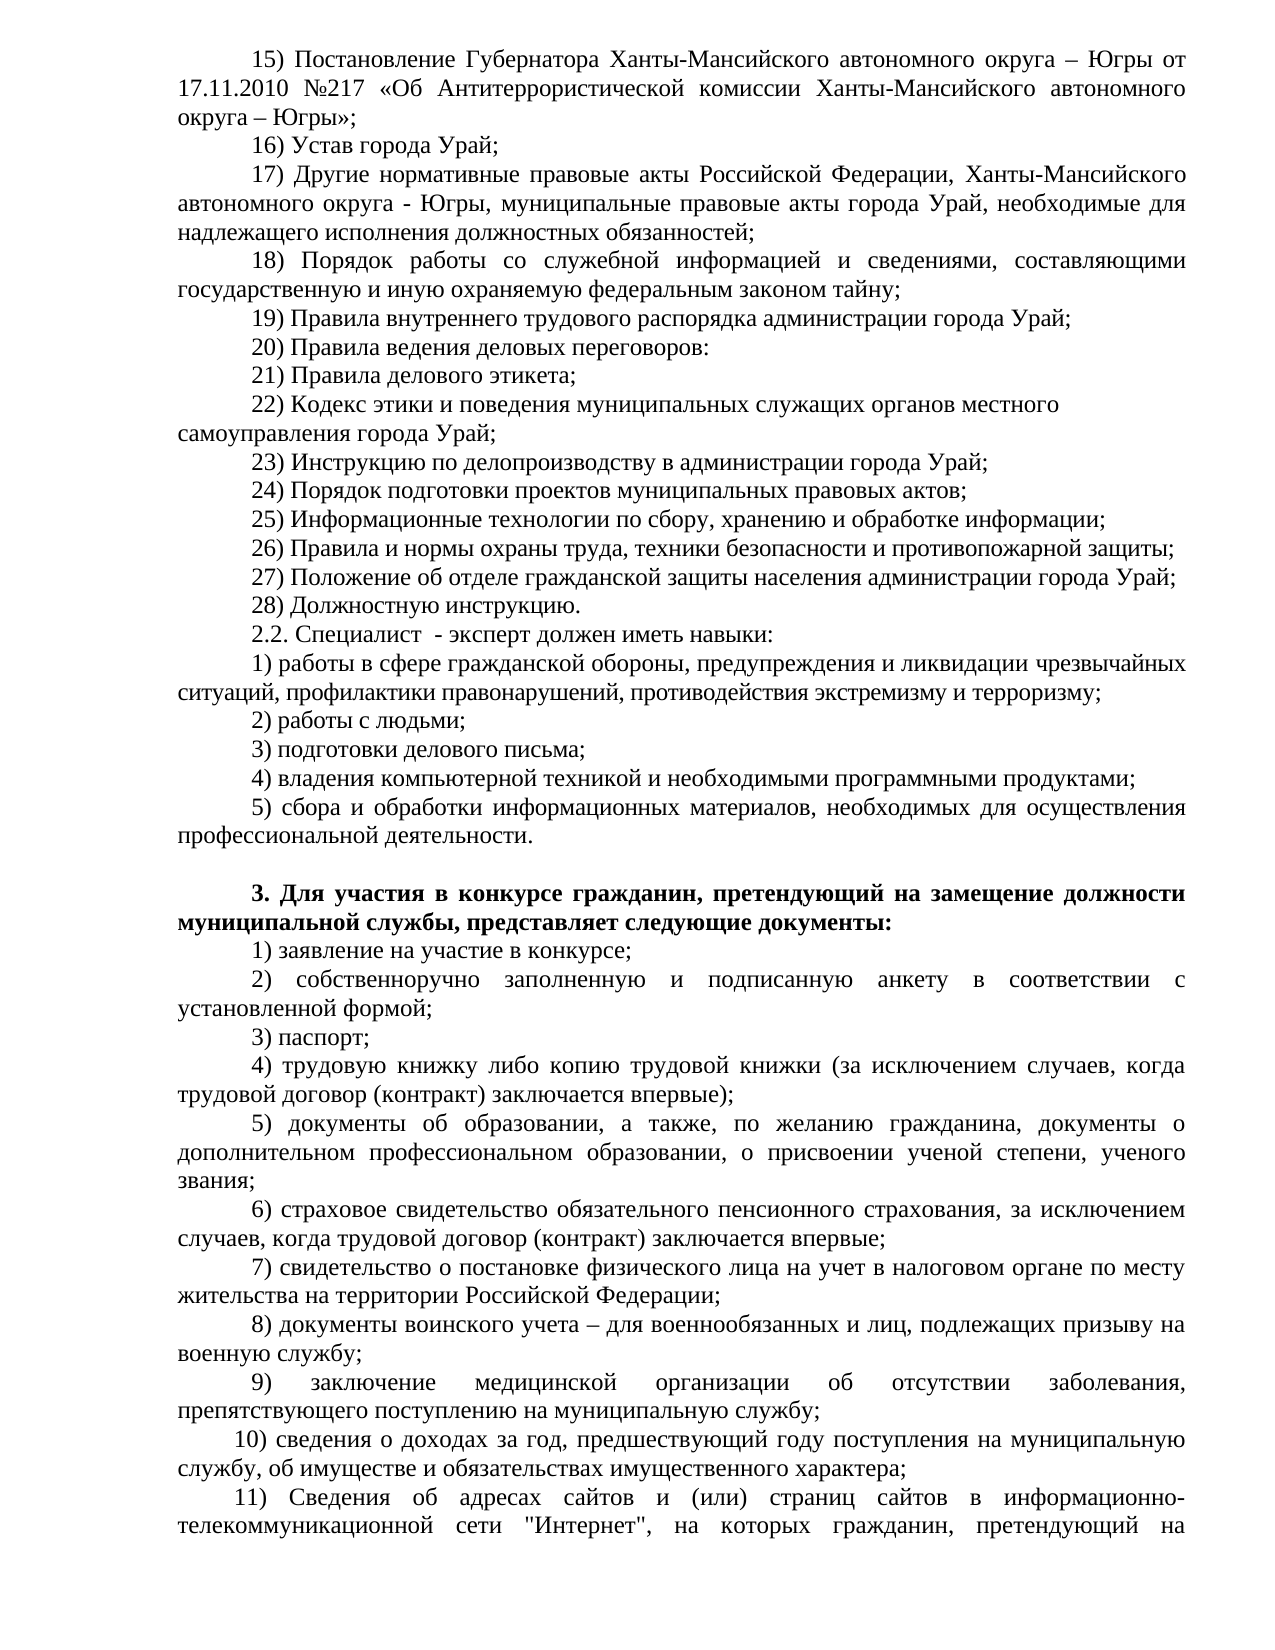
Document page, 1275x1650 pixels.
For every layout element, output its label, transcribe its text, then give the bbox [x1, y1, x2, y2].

text 7) свидетельство о постановке физического лица на учет в налоговом органе по месту жительства на территории Российской Федерации; [177, 1252, 1186, 1309]
text 5) документы об образовании, а также, по желанию гражданина, документы о дополнительном профессиональном образовании, о присвоении ученой степени, ученого звания; [177, 1108, 1186, 1194]
text 2.2. Специалист - эксперт должен иметь навыки: [177, 619, 1186, 648]
text 8) документы воинского учета – для военнообязанных и лиц, подлежащих призыву на военную службу; [177, 1309, 1186, 1367]
text 27) Положение об отделе гражданской защиты населения администрации города Урай; [177, 562, 1186, 591]
text 24) Порядок подготовки проектов муниципальных правовых актов; [177, 476, 1186, 504]
text 1) заявление на участие в конкурсе; [177, 936, 1186, 964]
text 28) Должностную инструкцию. [177, 591, 1186, 619]
text 22) Кодекс этики и поведения муниципальных служащих органов местного самоуправления города Урай; [177, 389, 1186, 447]
text 5) сбора и обработки информационных материалов, необходимых для осуществления профессиональной деятельности. [177, 792, 1186, 849]
text 19) Правила внутреннего трудового распорядка администрации города Урай; [177, 303, 1186, 332]
text 18) Порядок работы со служебной информацией и сведениями, составляющими государственную и иную охраняемую федеральным законом тайну; [177, 246, 1186, 303]
text 1) работы в сфере гражданской обороны, предупреждения и ликвидации чрезвычайных ситуаций, профилактики правонарушений, противодействия экстремизму и терроризму; [177, 648, 1186, 706]
text 25) Информационные технологии по сбору, хранению и обработке информации; [177, 504, 1186, 533]
text 20) Правила ведения деловых переговоров: [177, 332, 1186, 361]
text 15) Постановление Губернатора Ханты-Мансийского автономного округа – Югры от 17.11.2010 №217 «Об Антитеррористической комиссии Ханты-Мансийского автономного округа – Югры»; [177, 44, 1186, 131]
text 3. Для участия в конкурсе гражданин, претендующий на замещение должности муниципальной службы, представляет следующие документы: [177, 878, 1186, 936]
text 2) собственноручно заполненную и подписанную анкету в соответствии с установленной формой; [177, 964, 1186, 1022]
text 16) Устав города Урай; [177, 131, 1186, 159]
text 26) Правила и нормы охраны труда, техники безопасности и противопожарной защиты; [177, 533, 1186, 562]
text 4) трудовую книжку либо копию трудовой книжки (за исключением случаев, когда трудовой договор (контракт) заключается впервые); [177, 1051, 1186, 1108]
text 2) работы с людьми; [177, 706, 1186, 734]
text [177, 1482, 1186, 1539]
text 10) сведения о доходах за год, предшествующий году поступления на муниципальную службу, об имуществе и обязательствах имущественного характера; [177, 1424, 1186, 1482]
text 23) Инструкцию по делопроизводству в администрации города Урай; [177, 447, 1186, 476]
text 3) паспорт; [177, 1022, 1186, 1051]
text 4) владения компьютерной техникой и необходимыми программными продуктами; [177, 763, 1186, 792]
text 21) Правила делового этикета; [177, 361, 1186, 389]
text 6) страховое свидетельство обязательного пенсионного страхования, за исключением случаев, когда трудовой договор (контракт) заключается впервые; [177, 1194, 1186, 1252]
text 3) подготовки делового письма; [177, 734, 1186, 763]
text 17) Другие нормативные правовые акты Российской Федерации, Ханты-Мансийского автономного округа - Югры, муниципальные правовые акты города Урай, необходимые для надлежащего исполнения должностных обязанностей; [177, 159, 1186, 246]
text 9) заключение медицинской организации об отсутствии заболевания, препятствующего поступлению на муниципальную службу; [177, 1367, 1186, 1424]
